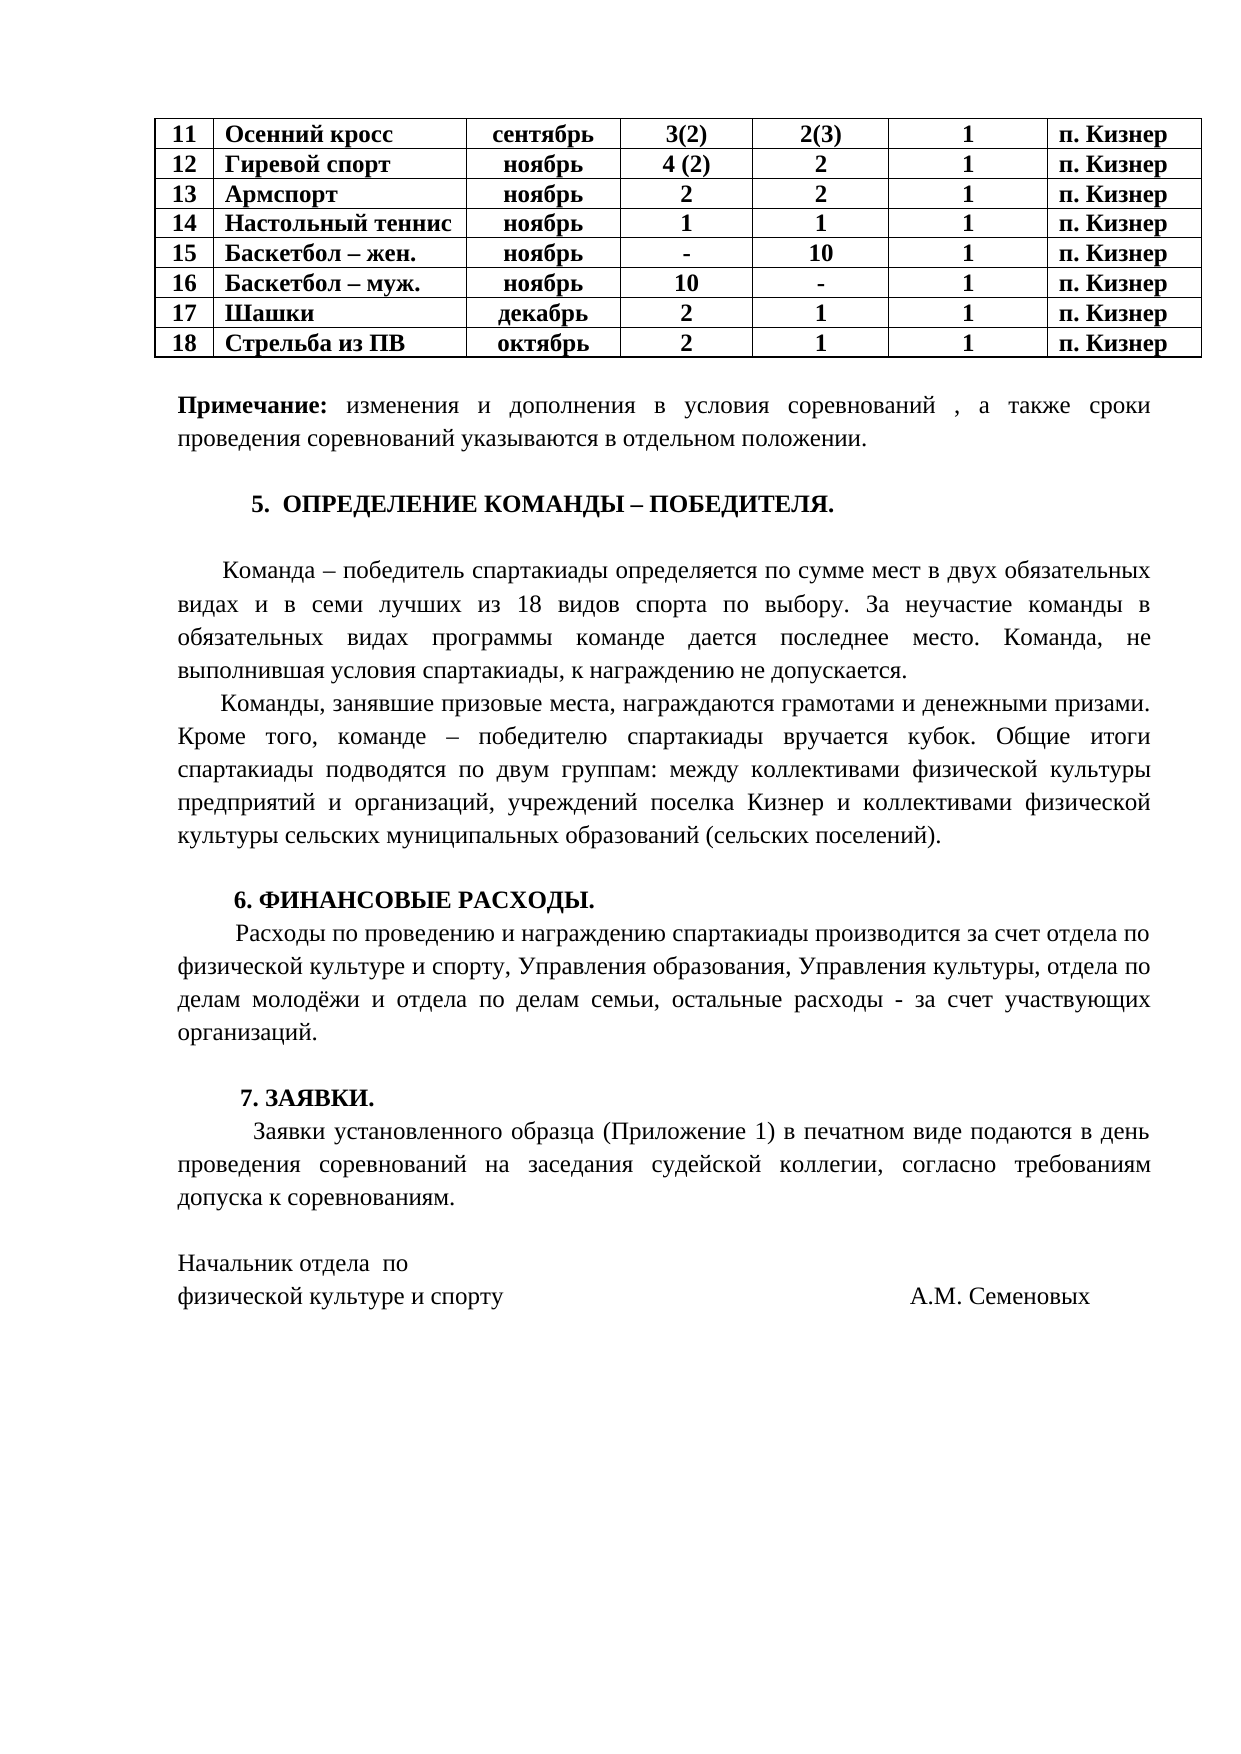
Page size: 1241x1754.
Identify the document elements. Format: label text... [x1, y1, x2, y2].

table_cell Настольный теннис [214, 209, 466, 237]
table_cell 1 [889, 298, 1047, 327]
table_cell 17 [156, 298, 213, 327]
table_cell 15 [156, 238, 213, 267]
table_cell п. Кизнер [1048, 328, 1201, 356]
table_cell п. Кизнер [1048, 268, 1201, 297]
table_cell 12 [156, 149, 213, 178]
table_cell ноябрь [467, 179, 620, 207]
table_cell Баскетбол – муж. [214, 268, 466, 297]
table_cell 1 [753, 328, 888, 356]
table_cell 1 [753, 209, 888, 237]
table_cell 2 [753, 179, 888, 207]
table_cell 2 [621, 298, 752, 327]
table_cell 2 [621, 328, 752, 356]
table_cell 1 [889, 268, 1047, 297]
table_cell 13 [156, 179, 213, 207]
table_cell ноябрь [467, 149, 620, 178]
text Команда – победитель спартакиады определяется по сумме мест в двух обязательных видах и в семи лучших из 18 видов спорта по выбору. За неучастие команды в обязательных видах программы команде дается последнее место. Команда, не выполнившая условия спартакиады, к награждению не допускается. [177, 556, 1152, 683]
text физической культуре и спорту А.М. Семеновых [177, 1281, 1152, 1310]
text 6. ФИНАНСОВЫЕ РАСХОДЫ. [177, 885, 1152, 914]
table_cell ноябрь [467, 209, 620, 237]
table_cell 1 [621, 209, 752, 237]
table_cell Стрельба из ПВ [214, 328, 466, 356]
table_cell декабрь [467, 298, 620, 327]
table_cell Шашки [214, 298, 466, 327]
text 7. ЗАЯВКИ. [177, 1083, 1152, 1112]
table_cell 2 [753, 149, 888, 178]
text Команды, занявшие призовые места, награждаются грамотами и денежными призами. Кроме того, команде – победителю спартакиады вручается кубок. Общие итоги спартакиады подводятся по двум группам: между коллективами физической культуры предприятий и организаций, учреждений поселка Кизнер и коллективами физической культуры сельских муниципальных образований (сельских поселений). [177, 688, 1152, 848]
table_cell 18 [156, 328, 213, 356]
table_cell 1 [889, 238, 1047, 267]
text 5. ОПРЕДЕЛЕНИЕ КОМАНДЫ – ПОБЕДИТЕЛЯ. [177, 489, 1152, 518]
text Заявки установленного образца (Приложение 1) в печатном виде подаются в день проведения соревнований на заседания судейской коллегии, согласно требованиям допуска к соревнованиям. [177, 1116, 1152, 1211]
table_cell 2(3) [753, 119, 888, 148]
text Начальник отдела по [177, 1248, 1152, 1277]
table_cell п. Кизнер [1048, 209, 1201, 237]
table_cell - [621, 238, 752, 267]
table_cell ноябрь [467, 238, 620, 267]
table_cell сентябрь [467, 119, 620, 148]
table_cell - [753, 268, 888, 297]
table_cell 1 [889, 209, 1047, 237]
table_cell п. Кизнер [1048, 179, 1201, 207]
table_cell 1 [889, 328, 1047, 356]
table_cell 3(2) [621, 119, 752, 148]
table_cell Армспорт [214, 179, 466, 207]
table_cell Баскетбол – жен. [214, 238, 466, 267]
table_cell октябрь [467, 328, 620, 356]
table_cell п. Кизнер [1048, 238, 1201, 267]
text Примечание: изменения и дополнения в условия соревнований , а также сроки проведения соревнований указываются в отдельном положении. [177, 391, 1152, 452]
table_cell 10 [753, 238, 888, 267]
table_cell 1 [753, 298, 888, 327]
table_cell Гиревой спорт [214, 149, 466, 178]
text Расходы по проведению и награждению спартакиады производится за счет отдела по физической культуре и спорту, Управления образования, Управления культуры, отдела по делам молодёжи и отдела по делам семьи, остальные расходы - за счет участвующих организаций. [177, 918, 1152, 1046]
table_cell ноябрь [467, 268, 620, 297]
table_cell п. Кизнер [1048, 149, 1201, 178]
table_cell 10 [621, 268, 752, 297]
table_cell 1 [889, 179, 1047, 207]
table_cell п. Кизнер [1048, 298, 1201, 327]
table_cell 1 [889, 119, 1047, 148]
table_cell Осенний кросс [214, 119, 466, 148]
table_cell 14 [156, 209, 213, 237]
table_cell 2 [621, 179, 752, 207]
table_cell п. Кизнер [1048, 119, 1201, 148]
table_cell 16 [156, 268, 213, 297]
table_cell 11 [156, 119, 213, 148]
table_cell 4 (2) [621, 149, 752, 178]
table_cell 1 [889, 149, 1047, 178]
